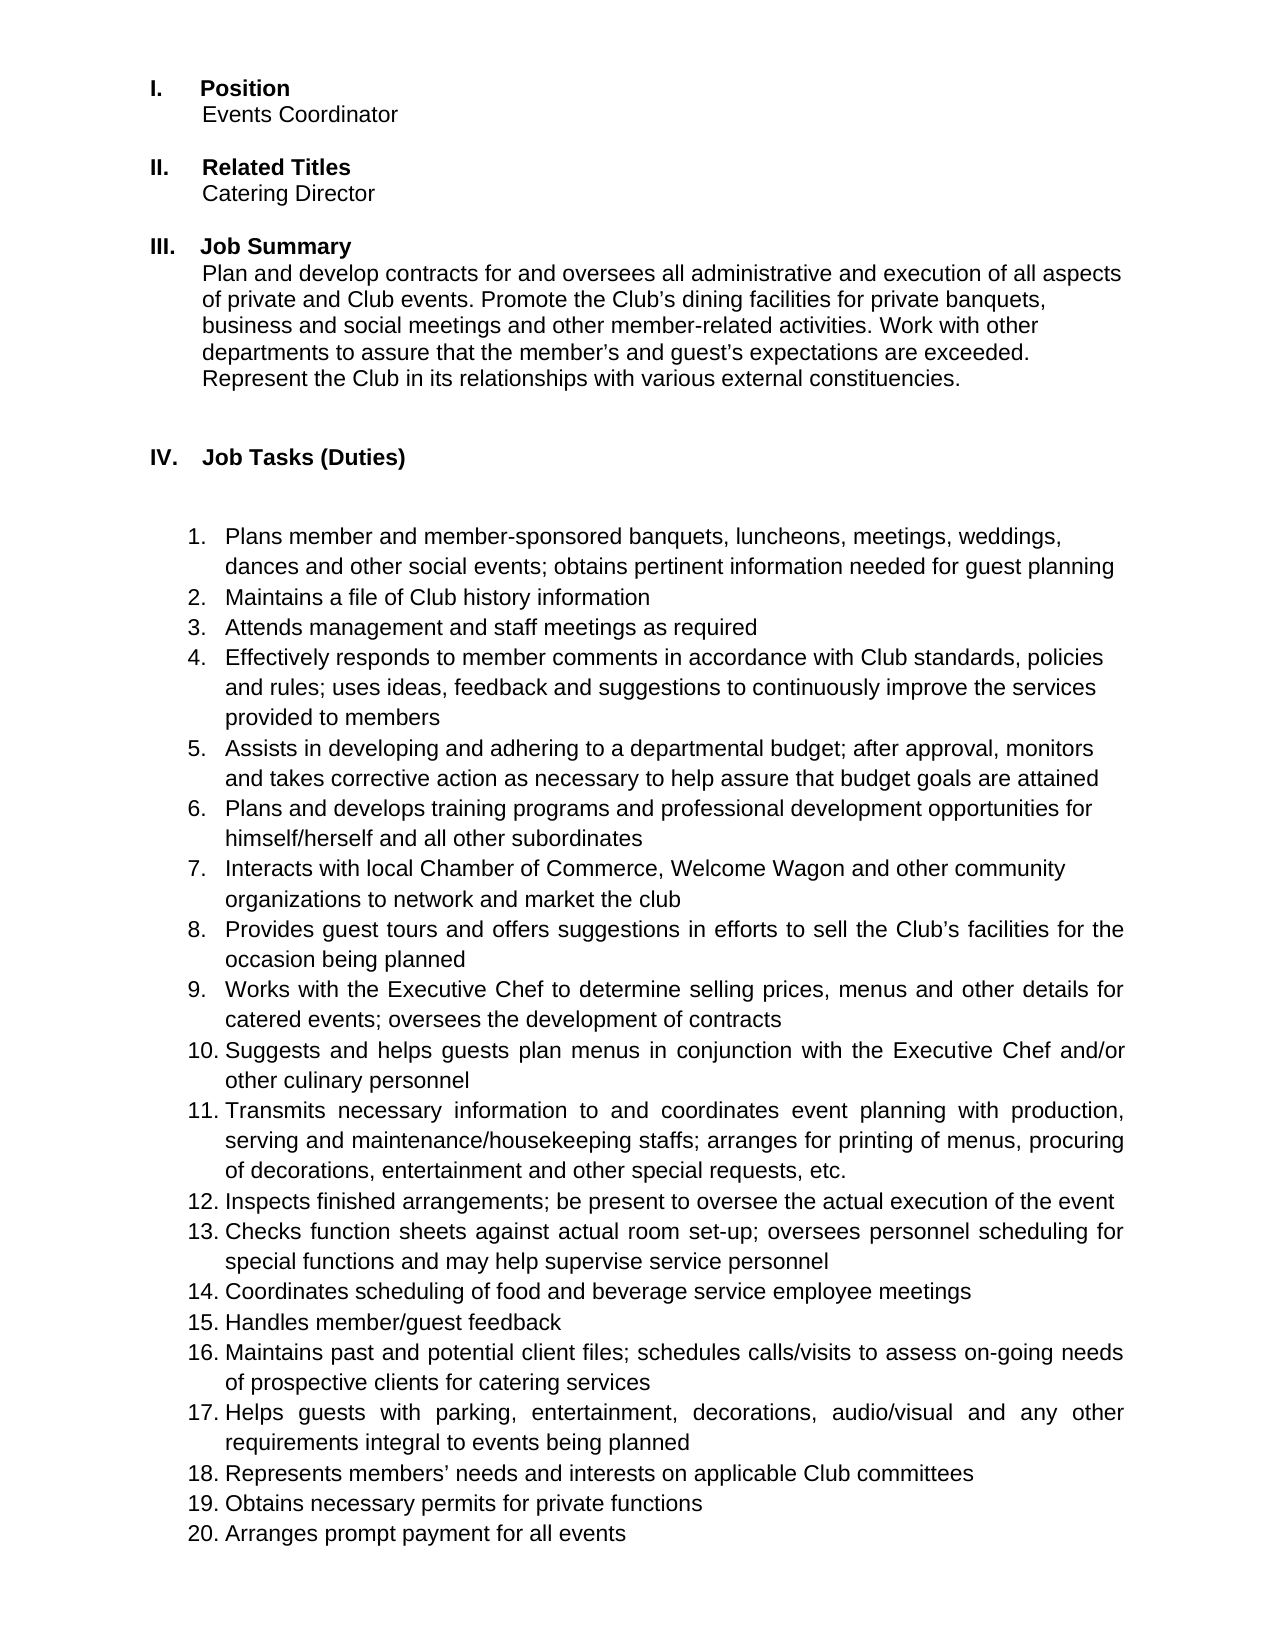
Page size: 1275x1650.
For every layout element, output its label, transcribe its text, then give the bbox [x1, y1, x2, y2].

text I. Position [150, 75, 1125, 101]
text Plan and develop contracts for and oversees all administrative and execution of all aspects of private and Club events. Promote the Club’s dining facilities for private banquets, business and social meetings and other member-related activities. Work with other departments to assure that the member’s and guest’s expectations are exceeded. Represent the Club in its relationships with various external constituencies. [202, 259, 1125, 391]
list Attends management and staff meetings as required [187, 614, 1125, 640]
text II. Related Titles [150, 154, 1125, 180]
list Represents members’ needs and interests on applicable Club committees [187, 1459, 1125, 1486]
list Inspects finished arrangements; be present to oversee the actual execution of the event [187, 1188, 1125, 1214]
list Transmits necessary information to and coordinates event planning with production, serving and maintenance/housekeeping staffs; arranges for printing of menus, procuring of decorations, entertainment and other special requests, etc. [187, 1097, 1125, 1184]
text IV. Job Tasks (Duties) [150, 444, 1125, 470]
list Plans and develops training programs and professional development opportunities for himself/herself and all other subordinates [187, 795, 1125, 851]
text III. Job Summary [150, 233, 1125, 259]
list Handles member/guest feedback [187, 1308, 1125, 1335]
list Arranges prompt payment for all events [187, 1520, 1125, 1546]
list Maintains a file of Club history information [187, 583, 1125, 610]
list Assists in developing and adhering to a departmental budget; after approval, monitors and takes corrective action as necessary to help assure that budget goals are attained [187, 734, 1125, 791]
list Suggests and helps guests plan menus in conjunction with the Executive Chef and/or other culinary personnel [187, 1037, 1125, 1093]
list Coordinates scheduling of food and beverage service employee meetings [187, 1278, 1125, 1304]
list Provides guest tours and offers suggestions in efforts to sell the Club’s facilities for the occasion being planned [187, 916, 1125, 972]
list Obtains necessary permits for private functions [187, 1490, 1125, 1516]
list Helps guests with parking, entertainment, decorations, audio/visual and any other requirements integral to events being planned [187, 1399, 1125, 1456]
text Catering Director [202, 180, 1125, 207]
text Events Coordinator [202, 101, 1125, 128]
list Interacts with local Chamber of Commerce, Welcome Wagon and other community organizations to network and market the club [187, 855, 1125, 912]
list Checks function sheets against actual room set-up; oversees personnel scheduling for special functions and may help supervise service personnel [187, 1218, 1125, 1274]
list Effectively responds to member comments in accordance with Club standards, policies and rules; uses ideas, feedback and suggestions to continuously improve the services provided to members [187, 644, 1125, 731]
list Works with the Executive Chef to determine selling prices, menus and other details for catered events; oversees the development of contracts [187, 976, 1125, 1033]
list Maintains past and potential client files; schedules calls/visits to assess on-going needs of prospective clients for catering services [187, 1339, 1125, 1395]
list Plans member and member-sponsored banquets, luncheons, meetings, weddings, dances and other social events; obtains pertinent information needed for guest planning [187, 523, 1125, 579]
